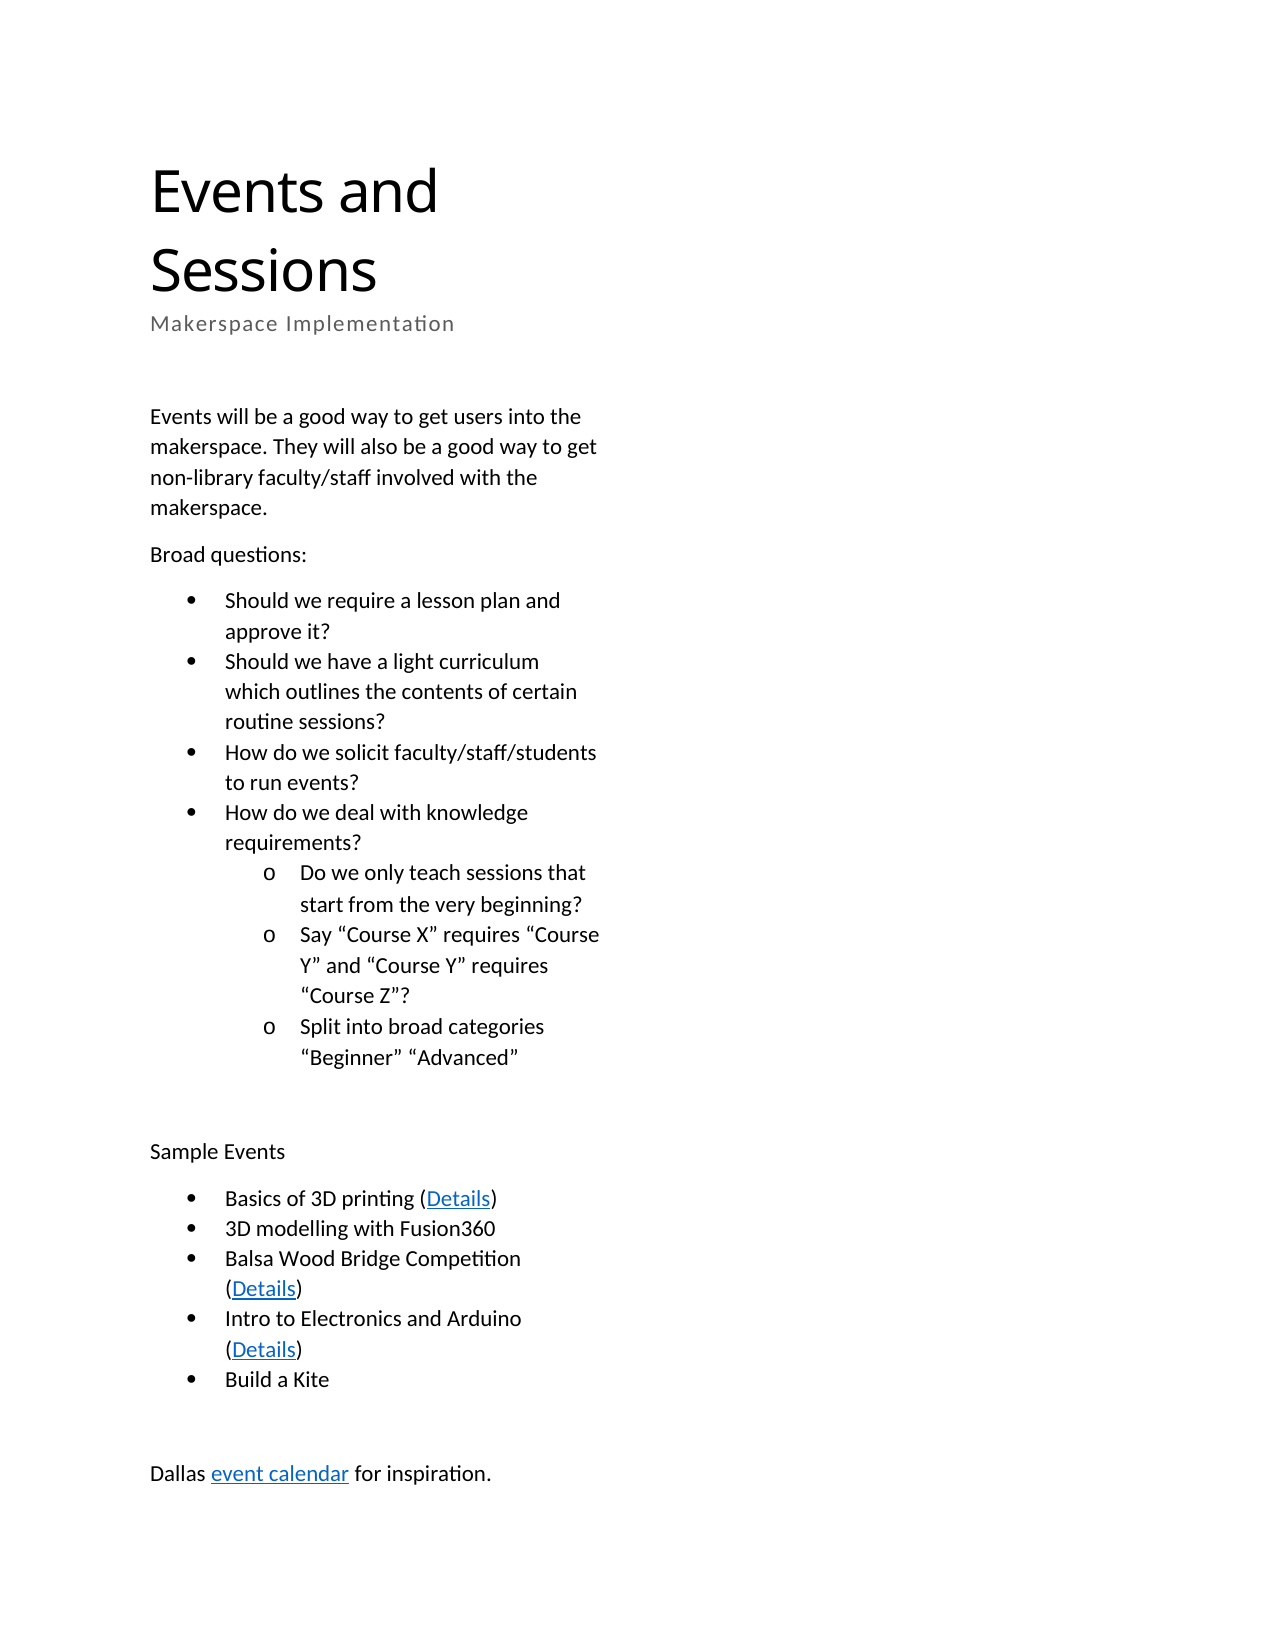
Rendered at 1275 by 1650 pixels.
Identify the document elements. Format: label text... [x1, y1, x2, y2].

list 3D modelling with Fusion360 [187, 1214, 600, 1242]
list Should we require a lesson plan and approve it? [187, 587, 600, 645]
list Do we only teach sessions that start from the very beginning? [262, 858, 600, 918]
list Basics of 3D printing (Details) [187, 1184, 600, 1212]
text Sample Events [150, 1137, 600, 1165]
list Build a Kite [187, 1365, 600, 1393]
title Events and Sessions [150, 150, 600, 309]
list Intro to Electronics and Arduino (Details) [187, 1304, 600, 1363]
list How do we solicit faculty/staff/students to run events? [187, 738, 600, 796]
subtitle Makerspace Implementation [150, 309, 600, 337]
list Should we have a light curriculum which outlines the contents of certain routine sessions? [187, 647, 600, 735]
list Balsa Wood Bridge Competition (Details) [187, 1244, 600, 1302]
text Dallas event calendar for inspiration. [150, 1459, 600, 1487]
list How do we deal with knowledge requirements? [187, 798, 600, 856]
text Broad questions: [150, 540, 600, 568]
list Split into broad categories “Beginner” “Advanced” [262, 1012, 600, 1071]
list Say “Course X” requires “Course Y” and “Course Y” requires “Course Z”? [262, 920, 600, 1009]
text Events will be a good way to get users into the makerspace. They will also be a good way to get non-library faculty/staff involved with the makerspace. [150, 402, 600, 521]
